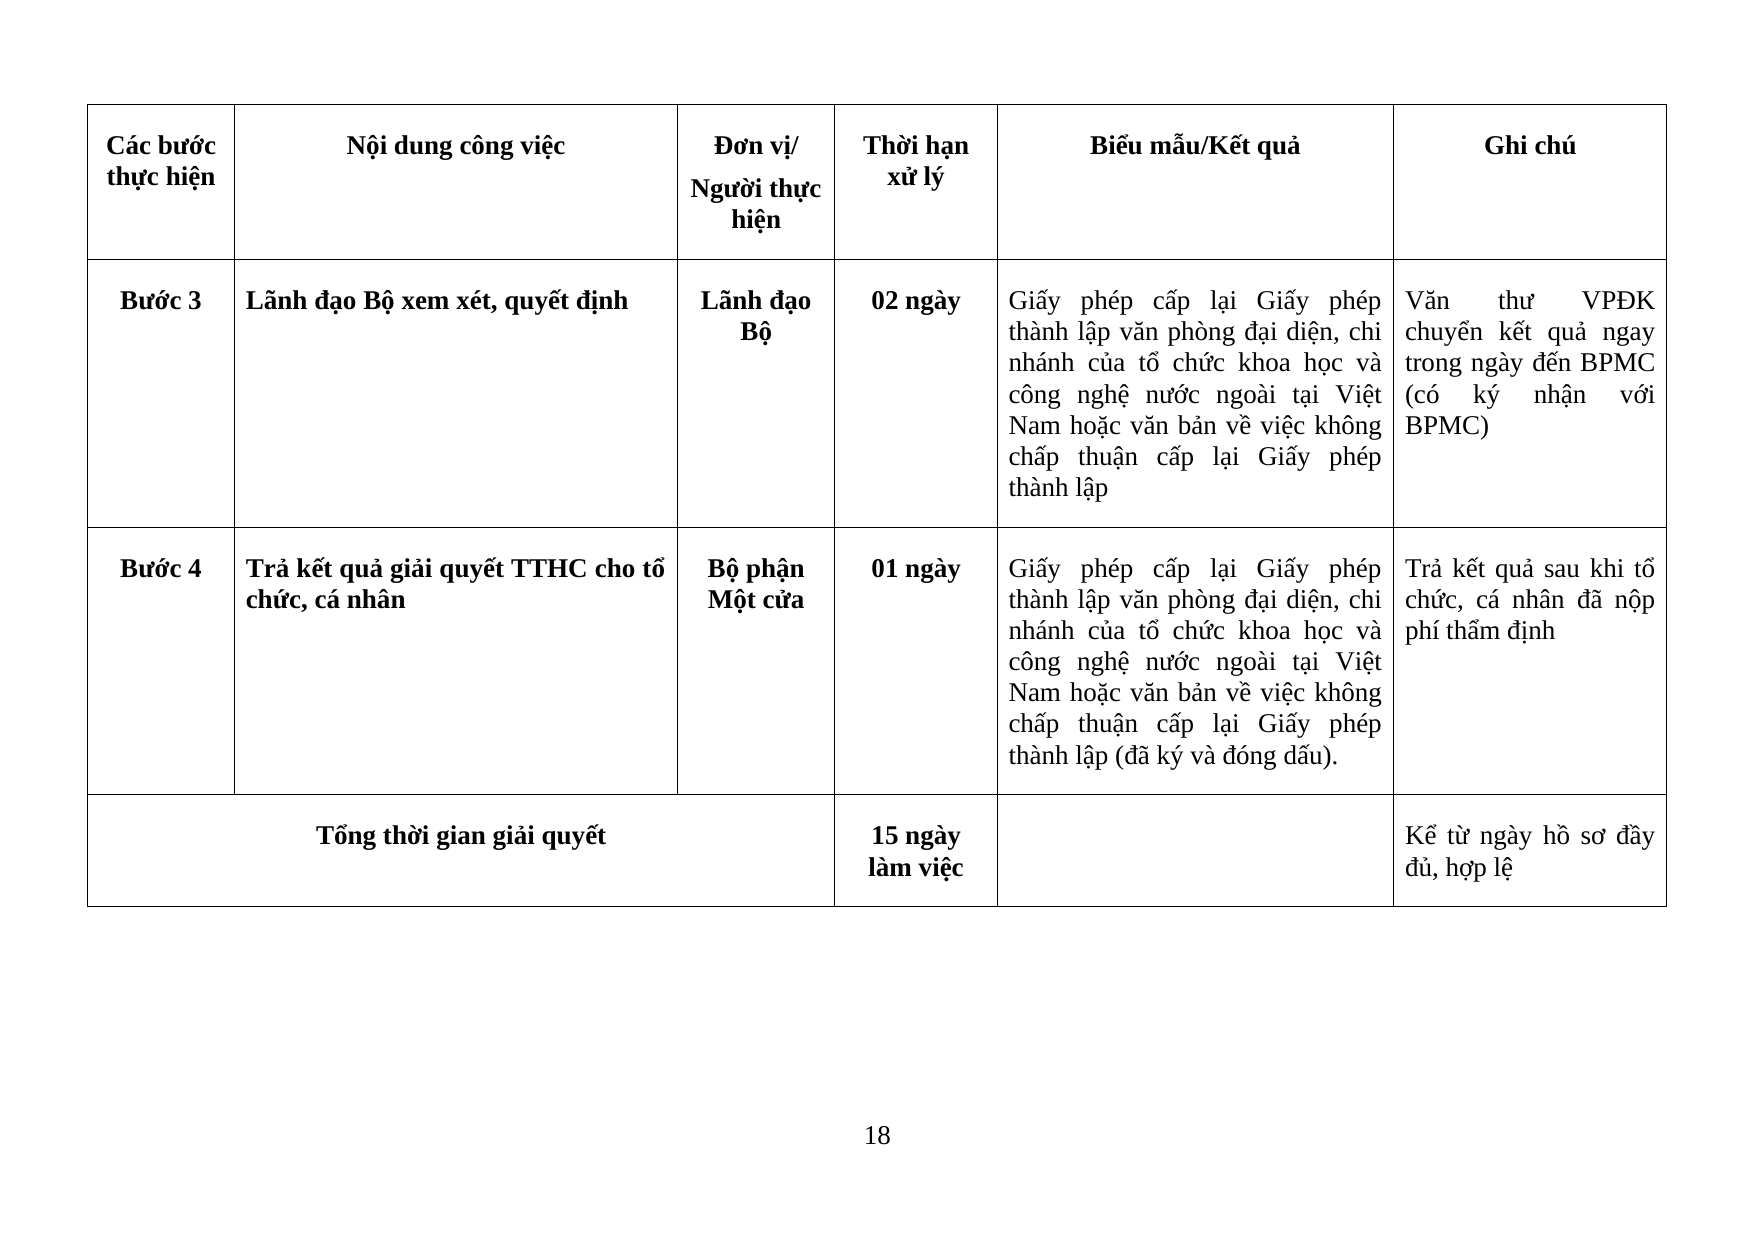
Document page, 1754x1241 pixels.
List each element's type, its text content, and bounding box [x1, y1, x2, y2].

table_cell Lãnh đạo Bộ xem xét, quyết định [235, 260, 677, 527]
table_header Ghi chú [1394, 105, 1666, 259]
table_cell Giấy phép cấp lại Giấy phép thành lập văn phòng đại diện, chi nhánh của tổ chức khoa học và công nghệ nước ngoài tại Việt Nam hoặc văn bản về việc không chấp thuận cấp lại Giấy phép thành lập [998, 260, 1393, 527]
table_header Biểu mẫu/Kết quả [998, 105, 1393, 259]
table_header Nội dung công việc [235, 105, 677, 259]
table_cell 01 ngày [835, 528, 997, 794]
table_header Các bước thực hiện [88, 105, 234, 259]
table_cell [998, 795, 1393, 906]
table_cell Trả kết quả sau khi tổ chức, cá nhân đã nộp phí thẩm định [1394, 528, 1666, 794]
table_cell Kể từ ngày hồ sơ đầy đủ, hợp lệ [1394, 795, 1666, 906]
table_header Thời hạn xử lý [835, 105, 997, 259]
table_cell Bước 3 [88, 260, 234, 527]
table_cell Bộ phận Một cửa [678, 528, 834, 794]
table_cell 02 ngày [835, 260, 997, 527]
table_cell 15 ngày làm việc [835, 795, 997, 906]
table_cell Tổng thời gian giải quyết [88, 795, 834, 906]
table_cell Giấy phép cấp lại Giấy phép thành lập văn phòng đại diện, chi nhánh của tổ chức khoa học và công nghệ nước ngoài tại Việt Nam hoặc văn bản về việc không chấp thuận cấp lại Giấy phép thành lập (đã ký và đóng dấu). [998, 528, 1393, 794]
table_cell Bước 4 [88, 528, 234, 794]
table_cell Trả kết quả giải quyết TTHC cho tổ chức, cá nhân [235, 528, 677, 794]
table_header Đơn vị/ Người thực hiện [678, 105, 834, 259]
table_cell Văn thư VPĐK chuyển kết quả ngay trong ngày đến BPMC (có ký nhận với BPMC) [1394, 260, 1666, 527]
table_cell Lãnh đạo Bộ [678, 260, 834, 527]
